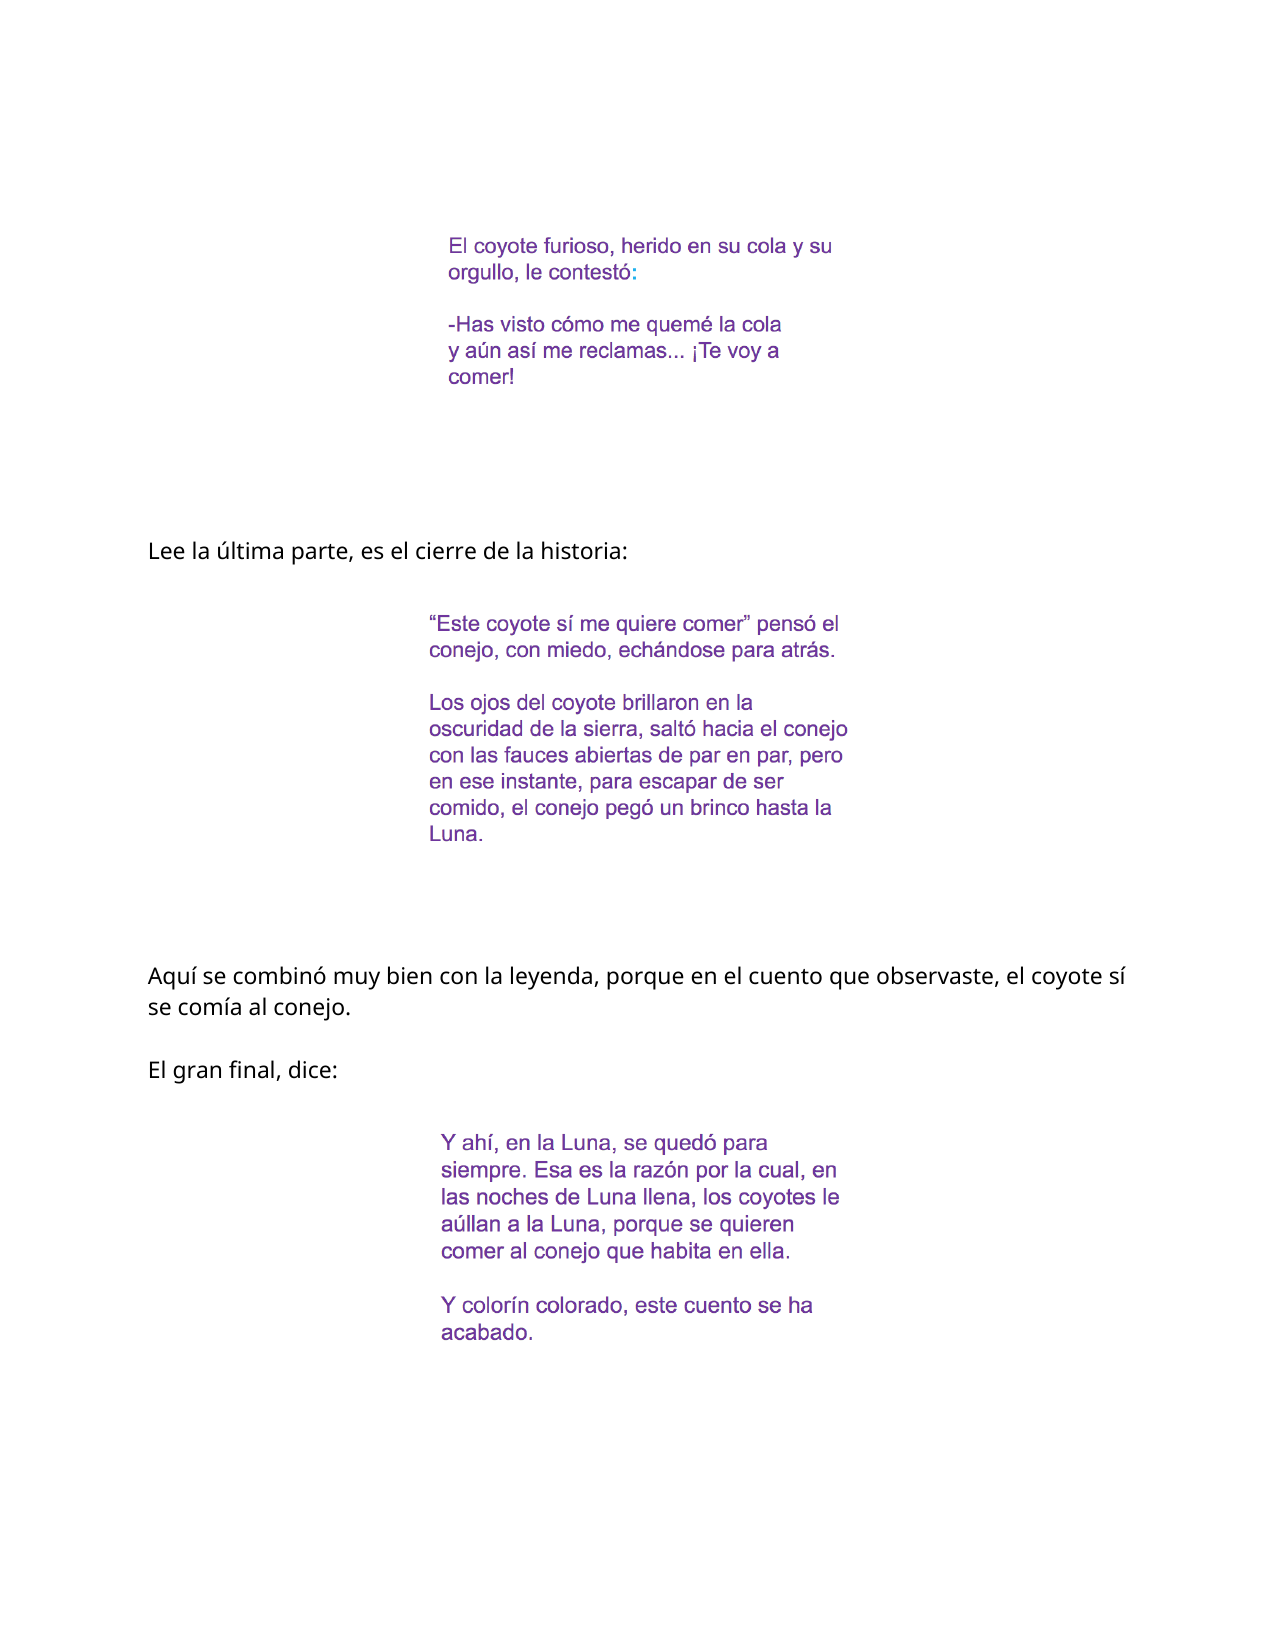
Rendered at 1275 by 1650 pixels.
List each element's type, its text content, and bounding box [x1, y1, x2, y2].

picture [412, 597, 863, 929]
text Lee la última parte, es el cierre de la historia: [148, 535, 1127, 566]
picture [405, 1116, 870, 1454]
text Aquí se combinó muy bien con la leyenda, porque en el cuento que observaste, el coyote sí se comía al conejo. [148, 960, 1127, 1022]
picture [413, 177, 862, 504]
text El gran final, dice: [148, 1054, 1127, 1085]
